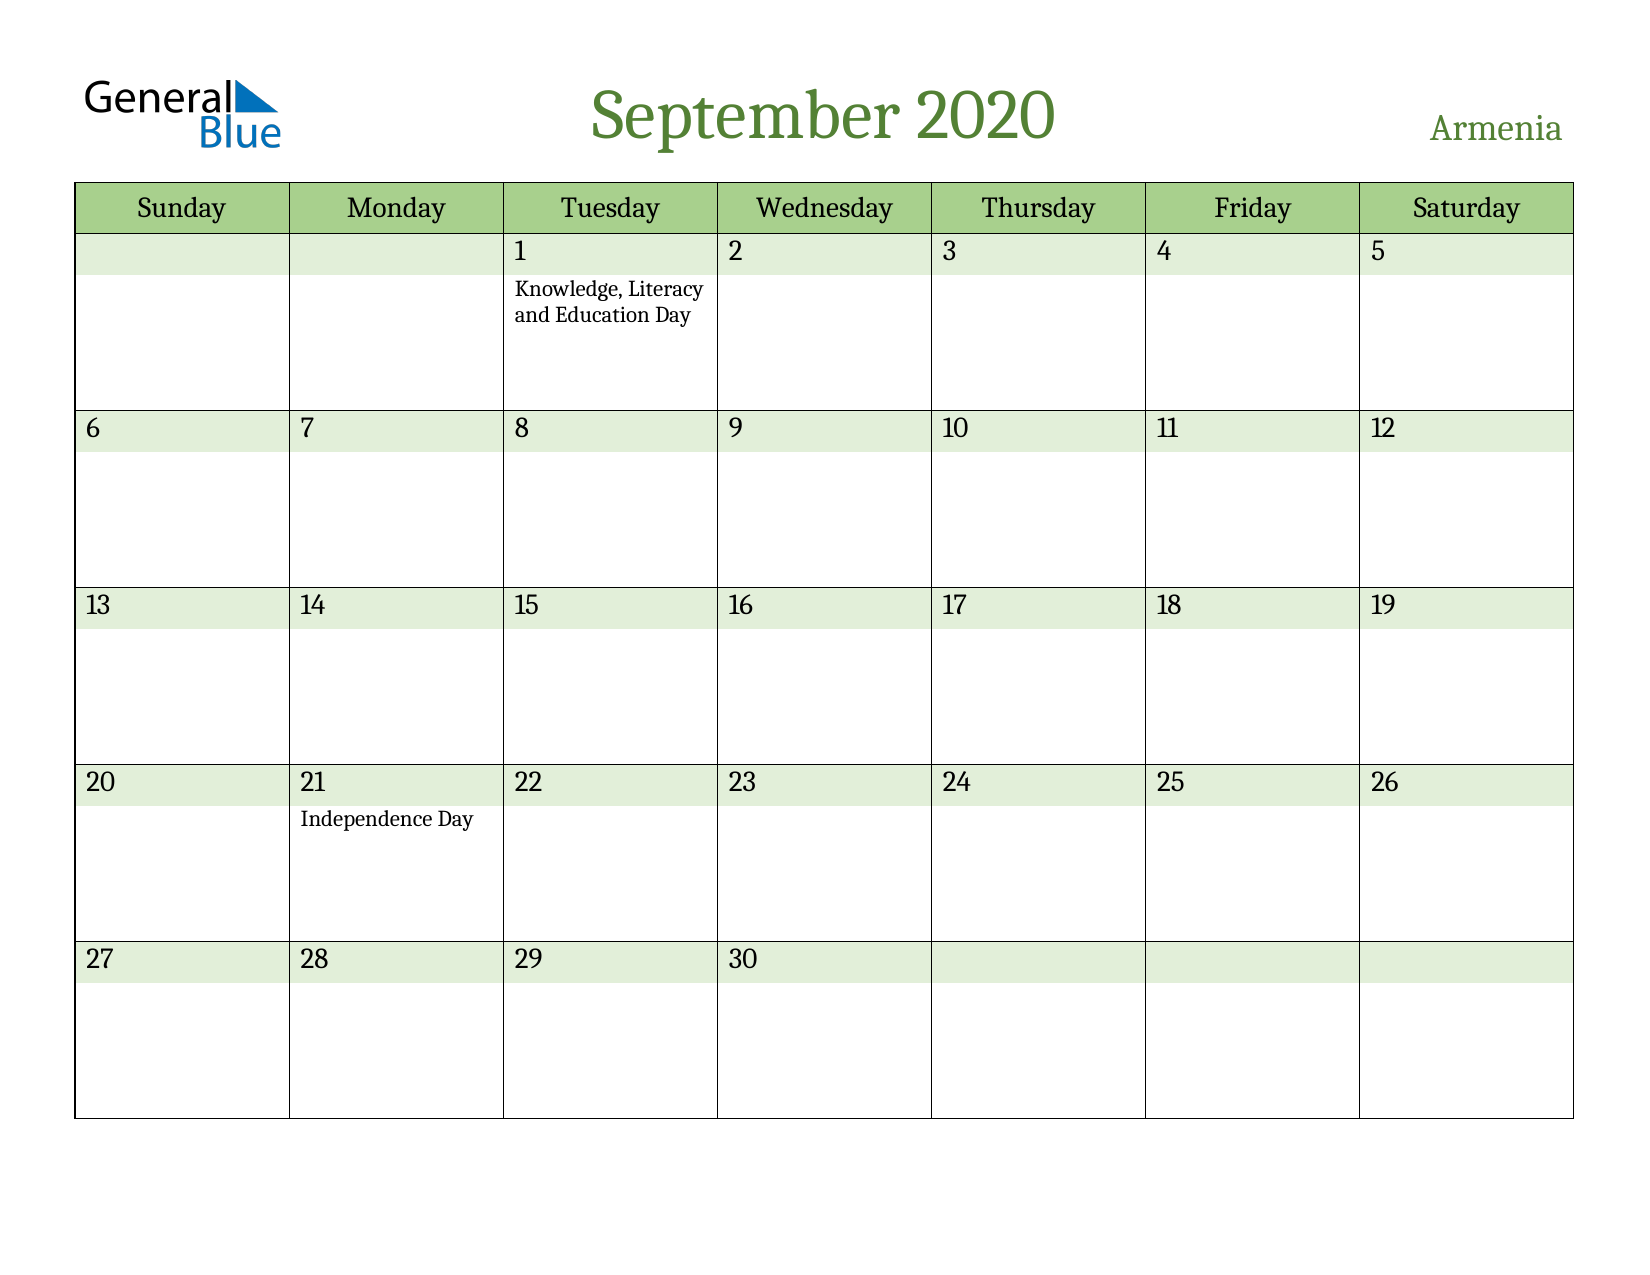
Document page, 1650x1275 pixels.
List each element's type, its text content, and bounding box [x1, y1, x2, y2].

table_cell 20 [76, 765, 289, 806]
table_cell [932, 452, 1145, 587]
table_cell 30 [718, 942, 931, 983]
table_cell 17 [932, 588, 1145, 629]
table_header September 2020 [503, 75, 1146, 182]
table_cell [1360, 629, 1573, 764]
table_cell Monday [290, 183, 503, 233]
table_cell Sunday [76, 183, 289, 233]
table_cell 6 [76, 411, 289, 452]
table_cell [1360, 983, 1573, 1118]
table_cell Thursday [932, 183, 1145, 233]
table_cell Independence Day [290, 806, 503, 941]
table_cell 1 [504, 234, 717, 275]
table_cell [76, 806, 289, 941]
table_cell [1146, 942, 1359, 983]
table_cell [1360, 275, 1573, 410]
table_cell 15 [504, 588, 717, 629]
table_cell 29 [504, 942, 717, 983]
table_cell [290, 275, 503, 410]
table_cell 10 [932, 411, 1145, 452]
table_cell 16 [718, 588, 931, 629]
table_cell 13 [76, 588, 289, 629]
table_cell 4 [1146, 234, 1359, 275]
table_cell [932, 806, 1145, 941]
table_cell [1146, 806, 1359, 941]
table_cell [76, 234, 289, 275]
table_cell Knowledge, Literacy and Education Day [504, 275, 717, 410]
table_cell [504, 983, 717, 1118]
table_cell 28 [290, 942, 503, 983]
table_cell [1360, 806, 1573, 941]
table_cell 14 [290, 588, 503, 629]
table_cell 11 [1146, 411, 1359, 452]
table_cell 21 [290, 765, 503, 806]
table_cell [76, 629, 289, 764]
table_cell 9 [718, 411, 931, 452]
table_cell [1146, 275, 1359, 410]
picture [85, 80, 281, 148]
table_header [75, 75, 503, 182]
table_cell Friday [1146, 183, 1359, 233]
table_cell [1146, 983, 1359, 1118]
table_cell [76, 983, 289, 1118]
table_cell 8 [504, 411, 717, 452]
table_cell [290, 983, 503, 1118]
table_cell [718, 452, 931, 587]
table_cell [504, 452, 717, 587]
table_cell [718, 629, 931, 764]
table_cell [718, 806, 931, 941]
table_cell [290, 452, 503, 587]
table_cell [932, 629, 1145, 764]
table_cell 19 [1360, 588, 1573, 629]
table_cell [932, 275, 1145, 410]
table_cell 24 [932, 765, 1145, 806]
table_cell 3 [932, 234, 1145, 275]
table_cell 23 [718, 765, 931, 806]
table_cell [932, 942, 1145, 983]
table_cell 22 [504, 765, 717, 806]
table_cell 27 [76, 942, 289, 983]
table_cell [1360, 942, 1573, 983]
table_cell [290, 629, 503, 764]
table_cell 12 [1360, 411, 1573, 452]
table_cell 7 [290, 411, 503, 452]
table_cell [1146, 452, 1359, 587]
table_cell 2 [718, 234, 931, 275]
table_cell [76, 452, 289, 587]
table_cell [76, 275, 289, 410]
table_cell 18 [1146, 588, 1359, 629]
table_cell 25 [1146, 765, 1359, 806]
table_cell [718, 275, 931, 410]
table_cell Saturday [1360, 183, 1573, 233]
table_cell [718, 983, 931, 1118]
table_cell [1146, 629, 1359, 764]
table_cell 26 [1360, 765, 1573, 806]
table_header Armenia [1146, 75, 1574, 182]
table_cell [504, 629, 717, 764]
table_cell [1360, 452, 1573, 587]
table_cell [932, 983, 1145, 1118]
table_cell 5 [1360, 234, 1573, 275]
table_cell Tuesday [504, 183, 717, 233]
table_cell [504, 806, 717, 941]
table_cell [290, 234, 503, 275]
table_cell Wednesday [718, 183, 931, 233]
